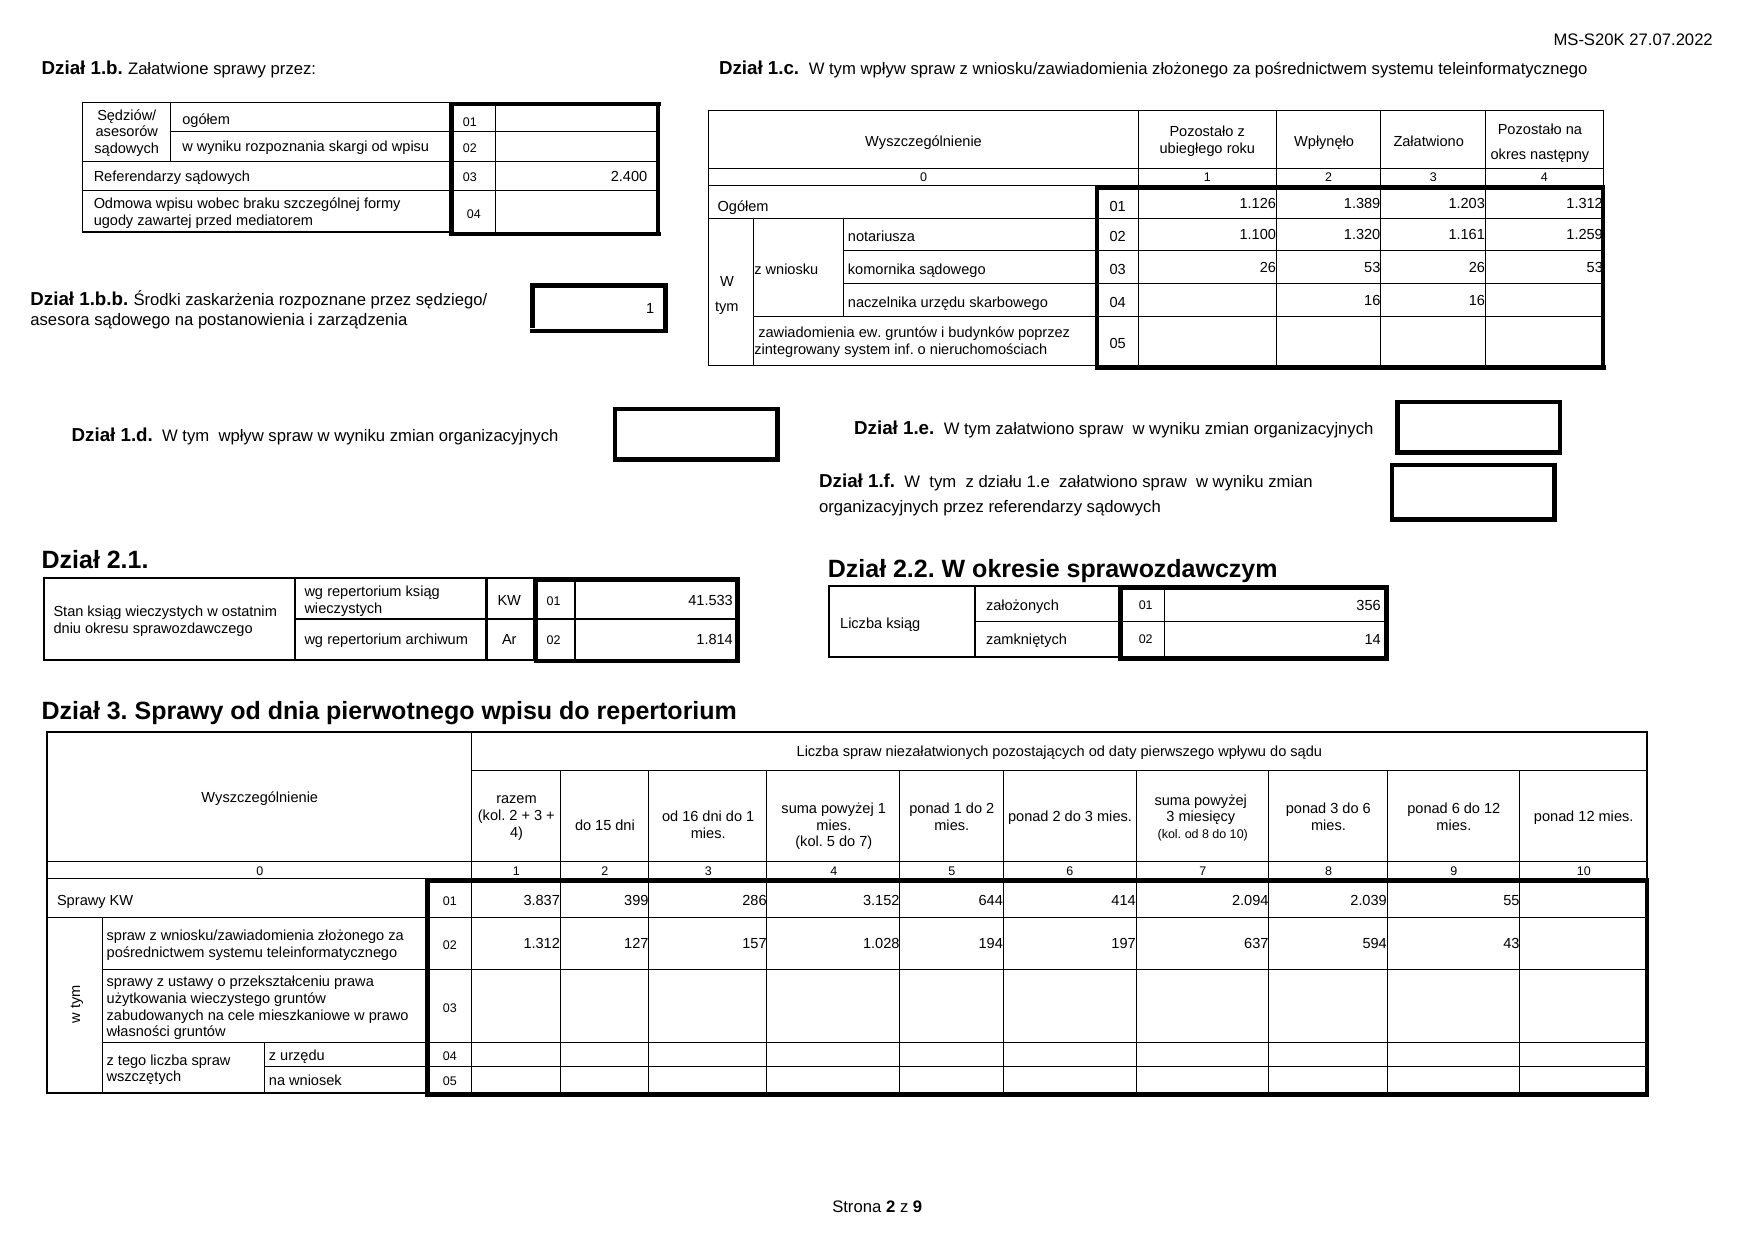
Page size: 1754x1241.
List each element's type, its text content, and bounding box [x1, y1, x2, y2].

table_cell [472, 970, 560, 1042]
table_cell [1486, 317, 1601, 365]
table_cell 637 [1137, 918, 1268, 968]
table_header Dział 1.b.b. Środki zaskarżenia rozpoznane przez sędziego/ asesora sądowego na postanowienia i zarządzenia [30, 283, 530, 328]
table_header Sędziów/asesorów sądowych [83, 103, 170, 161]
table_cell w wyniku rozpoznania skargi od wpisu [171, 132, 449, 161]
table_cell [1269, 970, 1387, 1042]
table_cell [496, 132, 656, 161]
table_header Załatwiono [1381, 111, 1485, 168]
table_cell 399 [561, 883, 648, 917]
table_cell [472, 1043, 560, 1066]
subtitle Dział 2.1. [41, 554, 1704, 573]
table_cell od 16 dni do 1 mies. [649, 771, 766, 861]
table_header ogółem [171, 103, 449, 131]
table_cell 1.203 [1381, 190, 1485, 217]
table_cell [1004, 1067, 1136, 1092]
table_cell 1 [1139, 169, 1276, 185]
table_cell zawiadomienia ew. gruntów i budynków poprzez zintegrowany system inf. o nieruchomościach [754, 317, 1095, 365]
table_cell 3.837 [472, 883, 560, 917]
table_cell 1.389 [1277, 190, 1380, 217]
table_cell 1.126 [1139, 190, 1276, 217]
table_cell [1139, 317, 1276, 365]
table_cell Odmowa wpisu wobec braku szczególnej formy ugody zawartej przed mediatorem [83, 191, 449, 231]
table_cell [1137, 1067, 1268, 1092]
table_header Wpłynęło [1277, 111, 1380, 168]
table_cell ponad 6 do 12 mies. [1388, 771, 1519, 861]
table_cell wg repertorium archiwum [296, 620, 485, 658]
table_cell [1520, 918, 1645, 968]
table_cell 16 [1277, 284, 1380, 316]
table_cell 286 [649, 883, 766, 917]
table_cell 2.400 [496, 162, 656, 190]
table_cell [1139, 284, 1276, 316]
table_cell 43 [1388, 918, 1519, 968]
table_cell [1269, 1043, 1387, 1066]
table_cell 01 [430, 883, 471, 917]
table_cell spraw z wniosku/zawiadomienia złożonego za pośrednictwem systemu teleinformatycznego [103, 918, 425, 968]
table_cell [900, 1043, 1003, 1066]
table_cell [649, 1067, 766, 1092]
table_cell 55 [1388, 883, 1519, 917]
table_cell 414 [1004, 883, 1136, 917]
table_header 01 [454, 106, 495, 131]
table_cell 644 [900, 883, 1003, 917]
table_cell 4 [1486, 169, 1603, 185]
table_cell [767, 970, 899, 1042]
table_cell 03 [1099, 251, 1138, 283]
table_cell 3 [649, 862, 766, 878]
table_cell [649, 970, 766, 1042]
table_header Pozostało na okres następny [1486, 111, 1603, 168]
table_cell [767, 1067, 899, 1092]
table_cell [1486, 284, 1601, 316]
table_cell [561, 1043, 648, 1066]
table_cell 04 [430, 1043, 471, 1066]
table_cell Ogółem [709, 186, 1095, 217]
table_cell 1.312 [472, 918, 560, 968]
table_cell [767, 1043, 899, 1066]
table_cell 594 [1269, 918, 1387, 968]
table_cell 6 [1004, 862, 1136, 878]
table_cell Sprawy KW [48, 879, 425, 917]
table_cell na wniosek [265, 1067, 425, 1092]
table_cell z urzędu [265, 1043, 425, 1066]
table_header Dział 1.e. W tym załatwiono spraw w wyniku zmian organizacyjnych [834, 400, 1395, 450]
table_cell 1.814 [576, 620, 735, 658]
table_header Wyszczególnienie [709, 111, 1138, 168]
table_cell 03 [454, 162, 495, 190]
table_cell [496, 191, 656, 231]
table_cell komornika sądowego [844, 251, 1095, 283]
table_cell 1 [472, 862, 560, 878]
table_cell 1.028 [767, 918, 899, 968]
table_cell 127 [561, 918, 648, 968]
table_cell 05 [1099, 317, 1138, 365]
table_cell [1388, 1067, 1519, 1092]
table_cell 1.259 [1486, 219, 1601, 250]
table_cell 157 [649, 918, 766, 968]
table_cell 04 [1099, 284, 1138, 316]
table_cell 8 [1269, 862, 1387, 878]
table_cell 26 [1139, 251, 1276, 283]
table_header 1 [535, 288, 663, 328]
table_cell 0 [48, 862, 471, 878]
table_cell sprawy z ustawy o przekształceniu prawa użytkowania wieczystego gruntów zabudowanych na cele mieszkaniowe w prawo własności gruntów [103, 970, 425, 1042]
subtitle Dział 3. Sprawy od dnia pierwotnego wpisu do repertorium [41, 696, 1713, 724]
table_cell [900, 1067, 1003, 1092]
table_cell 194 [900, 918, 1003, 968]
table_header KW [488, 579, 533, 618]
table_cell 01 [1099, 190, 1138, 217]
table_cell naczelnika urzędu skarbowego [844, 284, 1095, 316]
table_cell ponad 1 do 2 mies. [900, 771, 1003, 861]
table_header [1400, 404, 1558, 450]
table_cell [649, 1043, 766, 1066]
table_cell 04 [454, 191, 495, 231]
table_cell [561, 970, 648, 1042]
table_cell 1.312 [1486, 190, 1601, 217]
table_cell [1520, 883, 1645, 917]
table_cell [1388, 970, 1519, 1042]
table_cell [561, 1067, 648, 1092]
table_cell razem (kol. 2 + 3 + 4) [472, 771, 560, 861]
table_cell suma powyżej 1 mies. (kol. 5 do 7) [767, 771, 899, 861]
text Dział 1.b. Załatwione sprawy przez: Dział 1.c. W tym wpływ spraw z wniosku/zawiadomienia złożonego za pośrednictwem systemu teleinformatycznego [41, 49, 1704, 81]
table_cell 2 [1277, 169, 1380, 185]
table_cell 16 [1381, 284, 1485, 316]
table_cell ponad 2 do 3 mies. [1004, 771, 1136, 861]
table_header 01 [538, 582, 574, 618]
table_cell 5 [900, 862, 1003, 878]
table_cell 2 [561, 862, 648, 878]
table_header Liczba spraw niezałatwionych pozostających od daty pierwszego wpływu do sądu [472, 733, 1646, 770]
table_header Wyszczególnienie [48, 733, 471, 861]
table_cell 0 [709, 169, 1138, 185]
table_cell do 15 dni [561, 771, 648, 861]
table_cell 10 [1520, 862, 1646, 878]
table_cell [1520, 1043, 1645, 1066]
table_cell 05 [430, 1067, 471, 1092]
table_cell 2.094 [1137, 883, 1268, 917]
table_header Stan ksiąg wieczystych w ostatnim dniu okresu sprawozdawczego [45, 579, 294, 658]
table_cell 3 [1381, 169, 1485, 185]
table_cell w tym [48, 918, 102, 1092]
table_cell 02 [454, 132, 495, 161]
table_header 41.533 [576, 582, 735, 618]
table_cell [1520, 970, 1645, 1042]
table_cell 53 [1486, 251, 1601, 283]
table_cell 3.152 [767, 883, 899, 917]
table_cell 02 [1099, 219, 1138, 250]
table_cell 4 [767, 862, 899, 878]
table_cell [1381, 317, 1485, 365]
table_cell 02 [538, 620, 574, 658]
table_cell [1137, 1043, 1268, 1066]
table_cell 2.039 [1269, 883, 1387, 917]
table_cell ponad 3 do 6 mies. [1269, 771, 1387, 861]
table_cell 9 [1388, 862, 1519, 878]
table_cell z wniosku [754, 219, 843, 316]
table_cell [900, 970, 1003, 1042]
table_cell notariusza [844, 219, 1095, 250]
table_cell 197 [1004, 918, 1136, 968]
table_cell z tego liczba spraw wszczętych [103, 1043, 264, 1092]
table_cell Ar [488, 620, 533, 658]
table_cell 26 [1381, 251, 1485, 283]
table_cell [1388, 1043, 1519, 1066]
table_cell 1.161 [1381, 219, 1485, 250]
table_cell 7 [1137, 862, 1268, 878]
table_cell W tym [709, 219, 753, 365]
table_cell 02 [430, 918, 471, 968]
table_header Pozostało z ubiegłego roku [1139, 111, 1276, 168]
table_cell 1.100 [1139, 219, 1276, 250]
table_cell 03 [430, 970, 471, 1042]
table_cell [1520, 1067, 1645, 1092]
table_cell Referendarzy sądowych [83, 162, 449, 190]
table_cell 53 [1277, 251, 1380, 283]
table_cell suma powyżej 3 miesięcy (kol. od 8 do 10) [1137, 771, 1268, 861]
table_header [496, 106, 656, 131]
table_cell [472, 1067, 560, 1092]
table_cell [1004, 1043, 1136, 1066]
table_cell 1.320 [1277, 219, 1380, 250]
table_cell [1277, 317, 1380, 365]
table_header wg repertorium ksiąg wieczystych [296, 579, 485, 618]
table_cell [1137, 970, 1268, 1042]
table_cell ponad 12 mies. [1520, 771, 1646, 861]
table_cell [1004, 970, 1136, 1042]
table_cell [1269, 1067, 1387, 1092]
